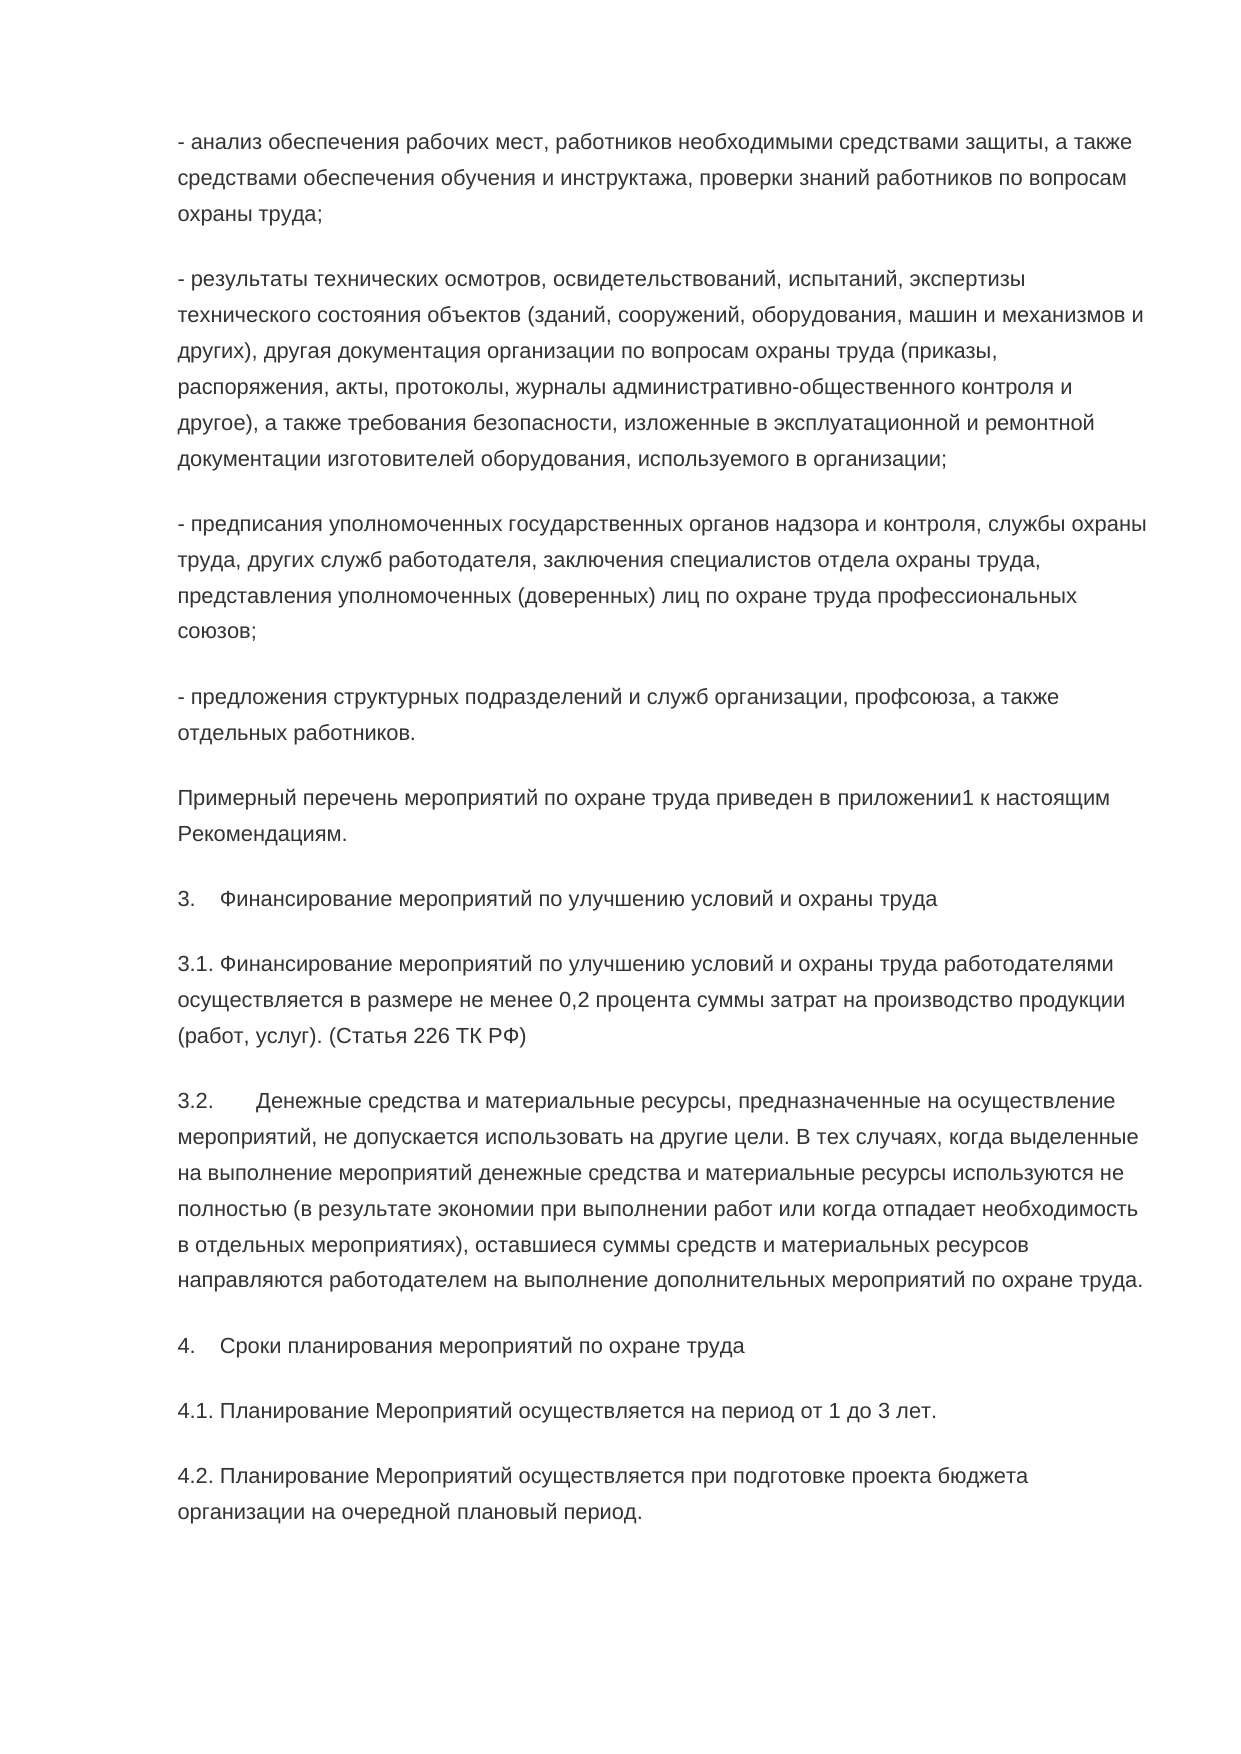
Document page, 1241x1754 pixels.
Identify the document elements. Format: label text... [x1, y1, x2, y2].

text 3. Финансирование мероприятий по улучшению условий и охраны труда [177, 875, 1152, 911]
text Примерный перечень мероприятий по охране труда приведен в приложении1 к настоящим Рекомендациям. [177, 774, 1152, 846]
text - предложения структурных подразделений и служб организации, профсоюза, а также отдельных работников. [177, 673, 1152, 745]
text - анализ обеспечения рабочих мест, работников необходимыми средствами защиты, а также средствами обеспечения обучения и инструктажа, проверки знаний работников по вопросам охраны труда; [177, 118, 1152, 226]
text 4.1. Планирование Мероприятий осуществляется на период от 1 до 3 лет. [177, 1387, 1152, 1423]
text 3.1. Финансирование мероприятий по улучшению условий и охраны труда работодателями осуществляется в размере не менее 0,2 процента суммы затрат на производство продукции (работ, услуг). (Статья 226 ТК РФ) [177, 940, 1152, 1048]
text 4. Сроки планирования мероприятий по охране труда [177, 1322, 1152, 1358]
text - предписания уполномоченных государственных органов надзора и контроля, службы охраны труда, других служб работодателя, заключения специалистов отдела охраны труда, представления уполномоченных (доверенных) лиц по охране труда профессиональных союзов; [177, 500, 1152, 644]
text - результаты технических осмотров, освидетельствований, испытаний, экспертизы технического состояния объектов (зданий, сооружений, оборудования, машин и механизмов и других), другая документация организации по вопросам охраны труда (приказы, распоряжения, акты, протоколы, журналы административно-общественного контроля и другое), а также требования безопасности, изложенные в эксплуатационной и ремонтной документации изготовителей оборудования, используемого в организации; [177, 255, 1152, 471]
text 3.2. Денежные средства и материальные ресурсы, предназначенные на осуществление мероприятий, не допускается использовать на другие цели. В тех случаях, когда выделенные на выполнение мероприятий денежные средства и материальные ресурсы используются не полностью (в результате экономии при выполнении работ или когда отпадает необходимость в отдельных мероприятиях), оставшиеся суммы средств и материальных ресурсов направляются работодателем на выполнение дополнительных мероприятий по охране труда. [177, 1077, 1152, 1293]
text 4.2. Планирование Мероприятий осуществляется при подготовке проекта бюджета организации на очередной плановый период. [177, 1452, 1152, 1524]
